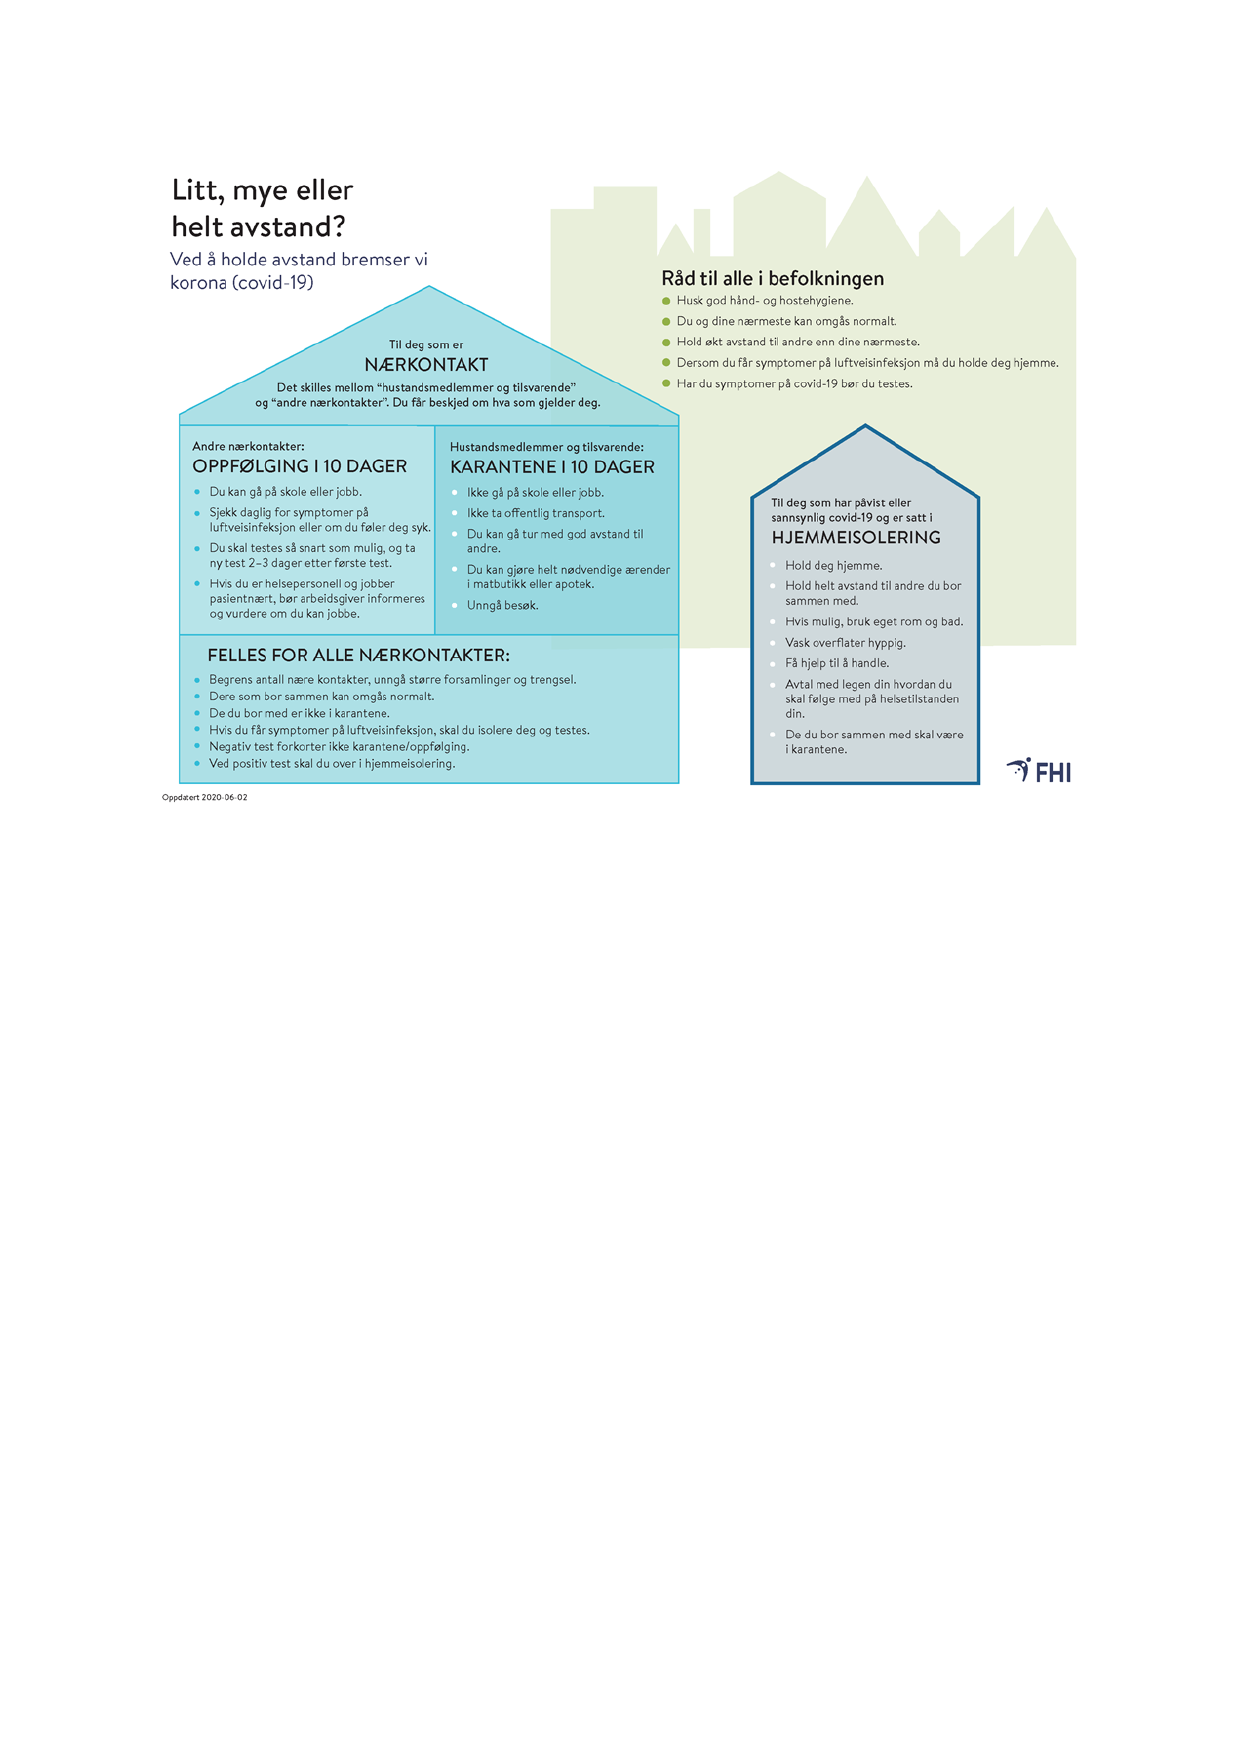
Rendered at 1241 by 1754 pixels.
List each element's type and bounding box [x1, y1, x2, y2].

picture [147, 147, 1093, 815]
